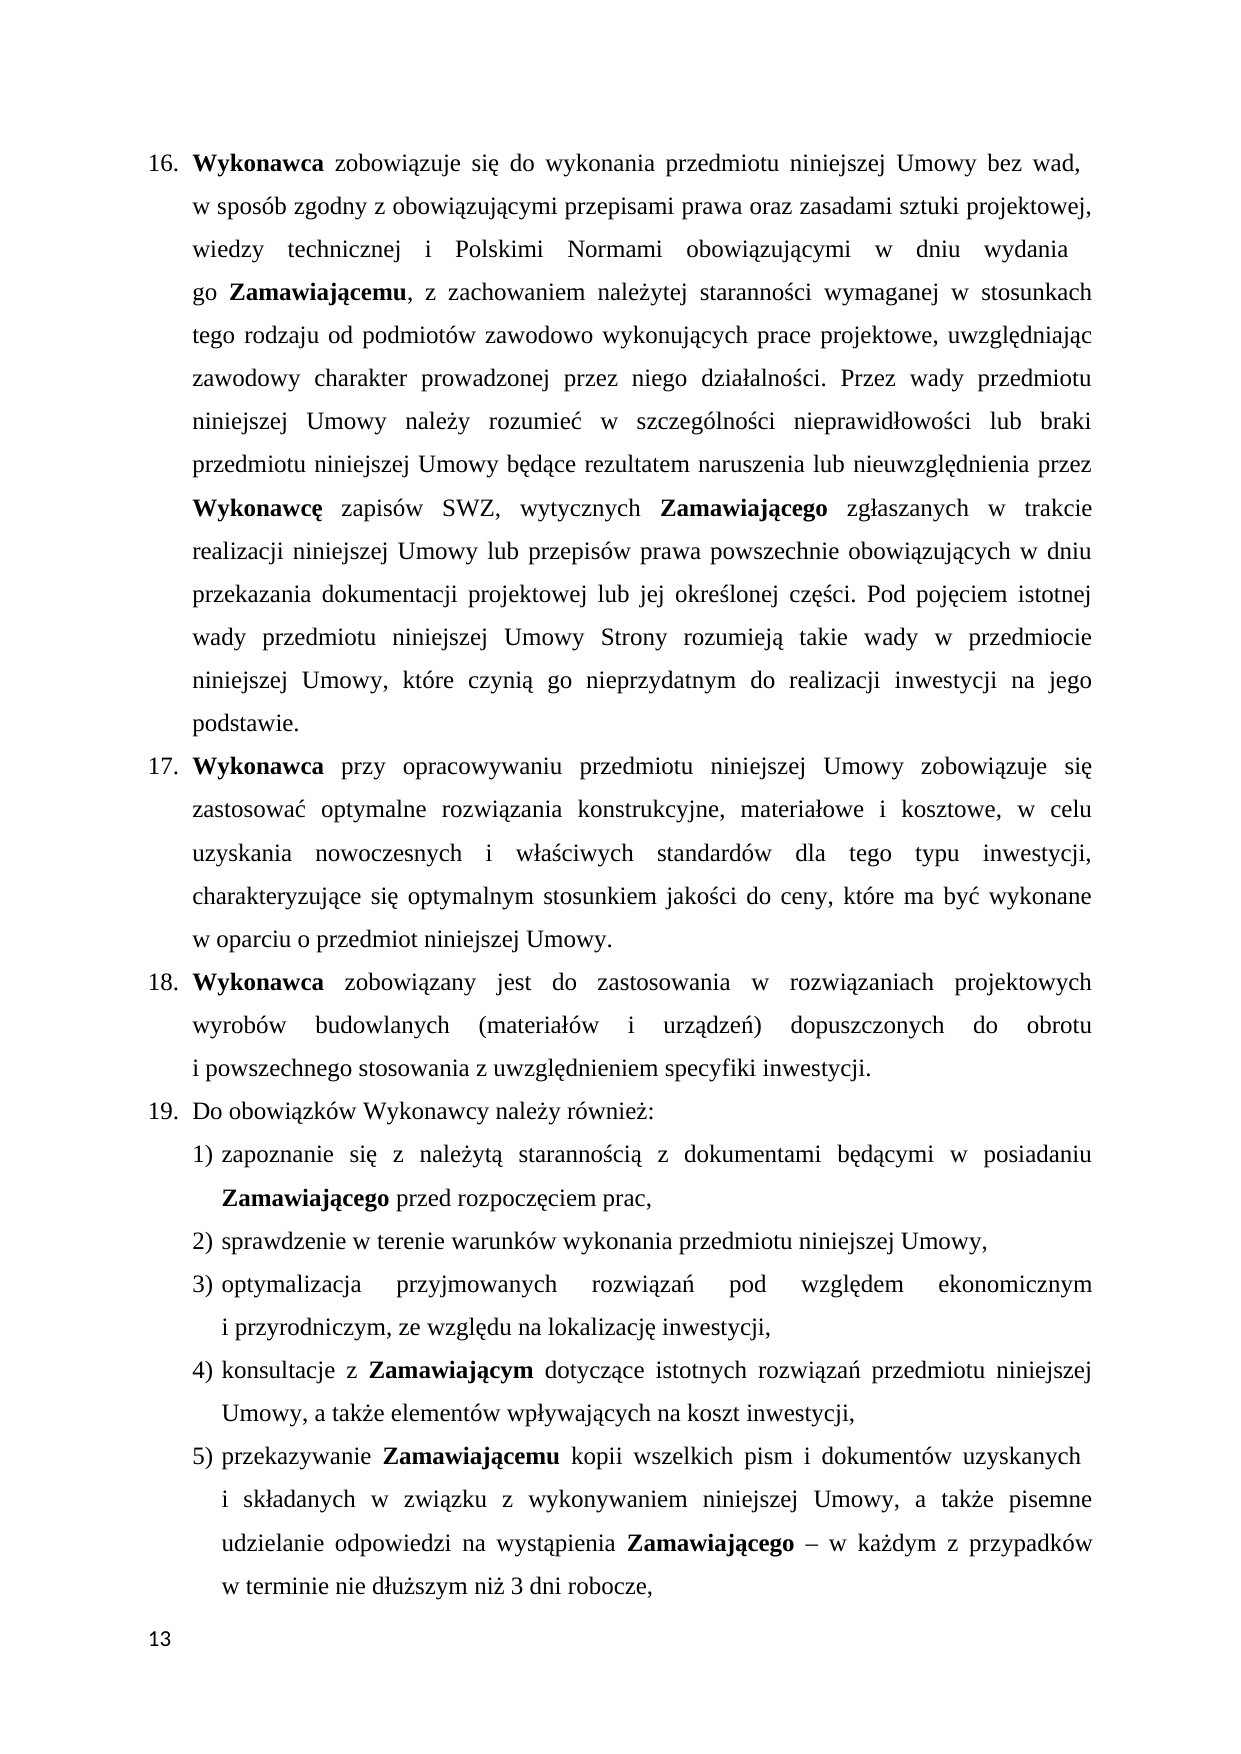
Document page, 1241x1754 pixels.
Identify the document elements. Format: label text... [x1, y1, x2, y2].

list Wykonawca zobowiązany jest do zastosowania w rozwiązaniach projektowych wyrobów budowlanych (materiałów i urządzeń) dopuszczonych do obrotu i powszechnego stosowania z uwzględnieniem specyfiki inwestycji. [148, 967, 1093, 1082]
list Do obowiązków Wykonawcy należy również: [148, 1096, 1093, 1125]
list zapoznanie się z należytą starannością z dokumentami będącymi w posiadaniu Zamawiającego przed rozpoczęciem prac, [192, 1139, 1093, 1211]
list przekazywanie Zamawiającemu kopii wszelkich pism i dokumentów uzyskanych i składanych w związku z wykonywaniem niniejszej Umowy, a także pisemne udzielanie odpowiedzi na wystąpienia Zamawiającego – w każdym z przypadków w terminie nie dłuższym niż 3 dni robocze, [192, 1441, 1093, 1599]
list Wykonawca przy opracowywaniu przedmiotu niniejszej Umowy zobowiązuje się zastosować optymalne rozwiązania konstrukcyjne, materiałowe i kosztowe, w celu uzyskania nowoczesnych i właściwych standardów dla tego typu inwestycji, charakteryzujące się optymalnym stosunkiem jakości do ceny, które ma być wykonane w oparciu o przedmiot niniejszej Umowy. [148, 751, 1093, 953]
list optymalizacja przyjmowanych rozwiązań pod względem ekonomicznym i przyrodniczym, ze względu na lokalizację inwestycji, [192, 1269, 1093, 1341]
list sprawdzenie w terenie warunków wykonania przedmiotu niniejszej Umowy, [192, 1226, 1093, 1254]
list konsultacje z Zamawiającym dotyczące istotnych rozwiązań przedmiotu niniejszej Umowy, a także elementów wpływających na koszt inwestycji, [192, 1355, 1093, 1427]
list Wykonawca zobowiązuje się do wykonania przedmiotu niniejszej Umowy bez wad, w sposób zgodny z obowiązującymi przepisami prawa oraz zasadami sztuki projektowej, wiedzy technicznej i Polskimi Normami obowiązującymi w dniu wydania go Zamawiającemu, z zachowaniem należytej staranności wymaganej w stosunkach tego rodzaju od podmiotów zawodowo wykonujących prace projektowe, uwzględniając zawodowy charakter prowadzonej przez niego działalności. Przez wady przedmiotu niniejszej Umowy należy rozumieć w szczególności nieprawidłowości lub braki przedmiotu niniejszej Umowy będące rezultatem naruszenia lub nieuwzględnienia przez Wykonawcę zapisów SWZ, wytycznych Zamawiającego zgłaszanych w trakcie realizacji niniejszej Umowy lub przepisów prawa powszechnie obowiązujących w dniu przekazania dokumentacji projektowej lub jej określonej części. Pod pojęciem istotnej wady przedmiotu niniejszej Umowy Strony rozumieją takie wady w przedmiocie niniejszej Umowy, które czynią go nieprzydatnym do realizacji inwestycji na jego podstawie. [148, 148, 1093, 737]
